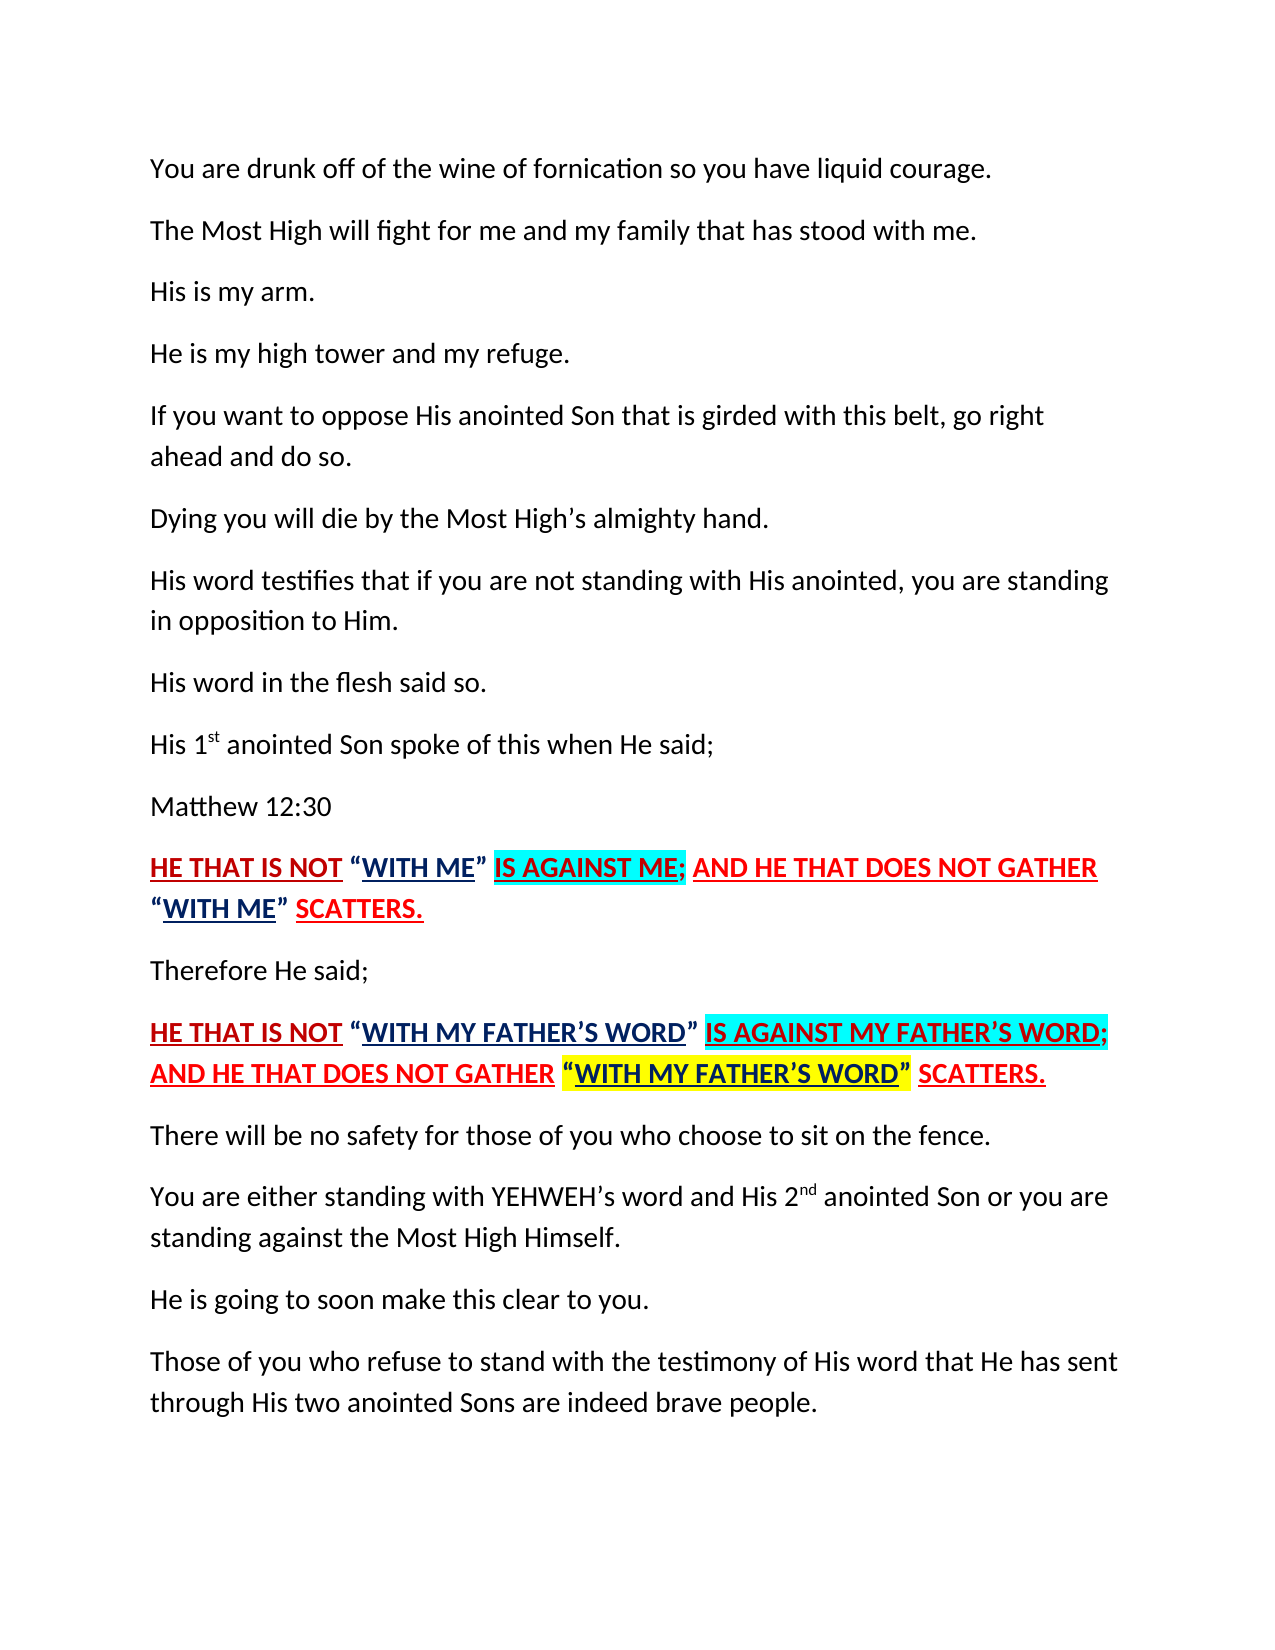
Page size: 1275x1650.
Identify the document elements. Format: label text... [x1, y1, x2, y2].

text He is going to soon make this clear to you. [150, 1281, 1125, 1317]
text If you want to oppose His anointed Son that is girded with this belt, go right ahead and do so. [150, 397, 1125, 474]
text The Most High will fight for me and my family that has stood with me. [150, 212, 1125, 247]
text You are either standing with YEHWEH’s word and His 2nd anointed Son or you are standing against the Most High Himself. [150, 1178, 1125, 1255]
text He is my high tower and my refuge. [150, 335, 1125, 371]
text Matthew 12:30 [150, 788, 1125, 823]
text You are drunk off of the wine of fornication so you have liquid courage. [150, 150, 1125, 186]
text His word testifies that if you are not standing with His anointed, you are standing in opposition to Him. [150, 562, 1125, 638]
text HE THAT IS NOT “WITH MY FATHER’S WORD” IS AGAINST MY FATHER’S WORD; AND HE THAT DOES NOT GATHER “WITH MY FATHER’S WORD” SCATTERS. [150, 1014, 1125, 1091]
text HE THAT IS NOT “WITH ME” IS AGAINST ME; AND HE THAT DOES NOT GATHER “WITH ME” SCATTERS. [150, 849, 1125, 926]
text His is my arm. [150, 273, 1125, 309]
text There will be no safety for those of you who choose to sit on the fence. [150, 1117, 1125, 1152]
text Dying you will die by the Most High’s almighty hand. [150, 500, 1125, 535]
text Those of you who refuse to stand with the testimony of His word that He has sent through His two anointed Sons are indeed brave people. [150, 1343, 1125, 1419]
text Therefore He said; [150, 952, 1125, 988]
text His word in the flesh said so. [150, 664, 1125, 700]
text His 1st anointed Son spoke of this when He said; [150, 726, 1125, 762]
